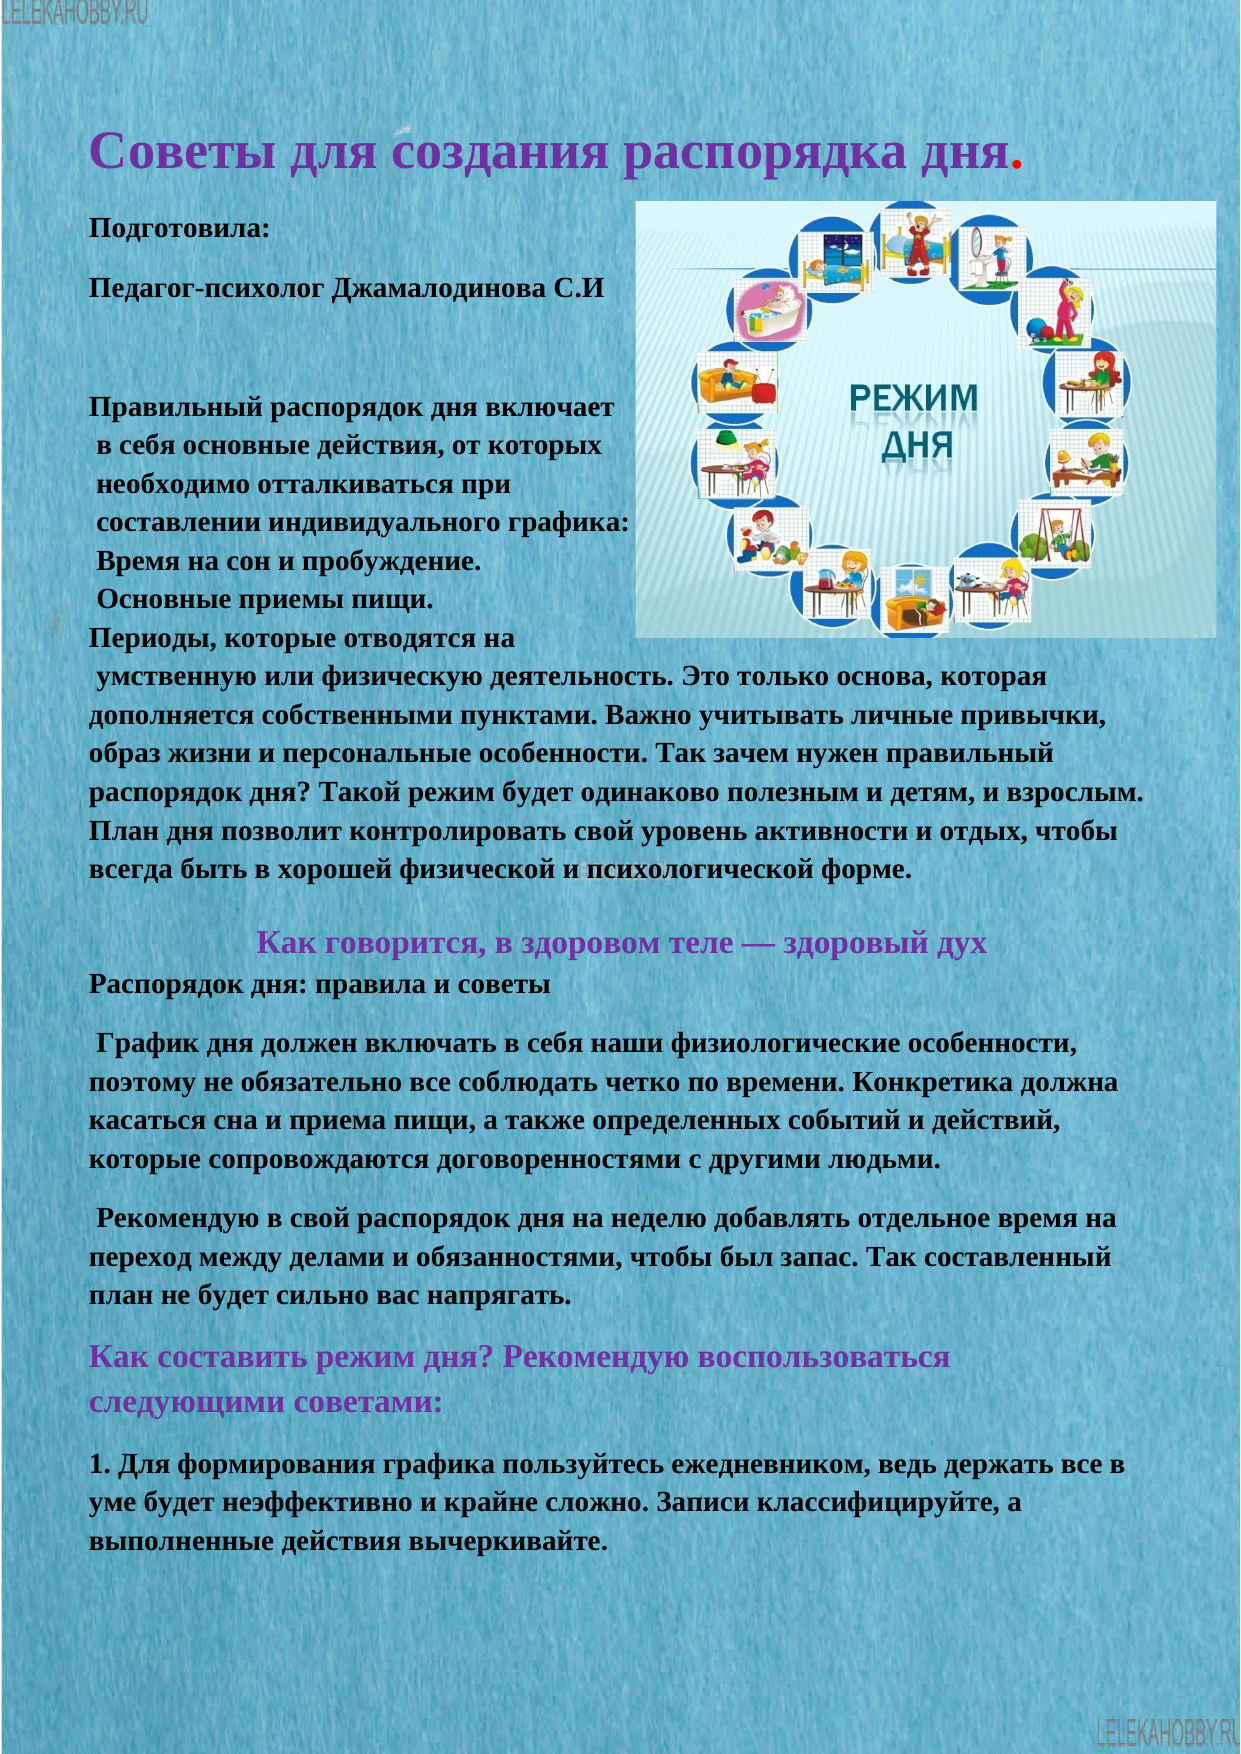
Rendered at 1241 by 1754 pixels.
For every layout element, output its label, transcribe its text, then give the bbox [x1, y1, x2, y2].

text Советы для создания распорядка дня. [89, 118, 1152, 180]
text Педагог-психолог Джамалодинова С.И [89, 270, 1152, 303]
text Как говорится, в здоровом теле — здоровый дух [89, 922, 1152, 960]
text 1. Для формирования графика пользуйтесь ежедневником, ведь держать все в уме будет неэффективно и крайне сложно. Записи классифицируйте, а выполненные действия вычеркивайте. [89, 1446, 1152, 1556]
text необходимо отталкиваться при [89, 466, 1152, 499]
text Как составить режим дня? Рекомендую воспользоваться следующими советами: [89, 1337, 1152, 1419]
text умственную или физическую деятельность. Это только основа, которая дополняется собственными пунктами. Важно учитывать личные привычки, образ жизни и персональные особенности. Так зачем нужен правильный распорядок дня? Такой режим будет одинаково полезным и детям, и взрослым. План дня позволит контролировать свой уровень активности и отдых, чтобы всегда быть в хорошей физической и психологической форме. [89, 658, 1152, 885]
text Рекомендую в свой распорядок дня на неделю добавлять отдельное время на переход между делами и обязанностями, чтобы был запас. Так составленный план не будет сильно вас напрягать. [89, 1200, 1152, 1311]
text Правильный распорядок дня включает [89, 389, 1152, 422]
text Основные приемы пищи. [89, 581, 1152, 615]
text Время на сон и пробуждение. [89, 543, 1152, 576]
text Периоды, которые отводятся на [89, 620, 1152, 653]
text Распорядок дня: правила и советы [89, 966, 1152, 999]
text в себя основные действия, от которых [89, 427, 1152, 461]
text Подготовила: [89, 211, 1152, 244]
text составлении индивидуального графика: [89, 504, 1152, 538]
picture [1, 0, 1241, 1754]
text График дня должен включать в себя наши физиологические особенности, поэтому не обязательно все соблюдать четко по времени. Конкретика должна касаться сна и приема пищи, а также определенных событий и действий, которые сопровождаются договоренностями с другими людьми. [89, 1025, 1152, 1174]
